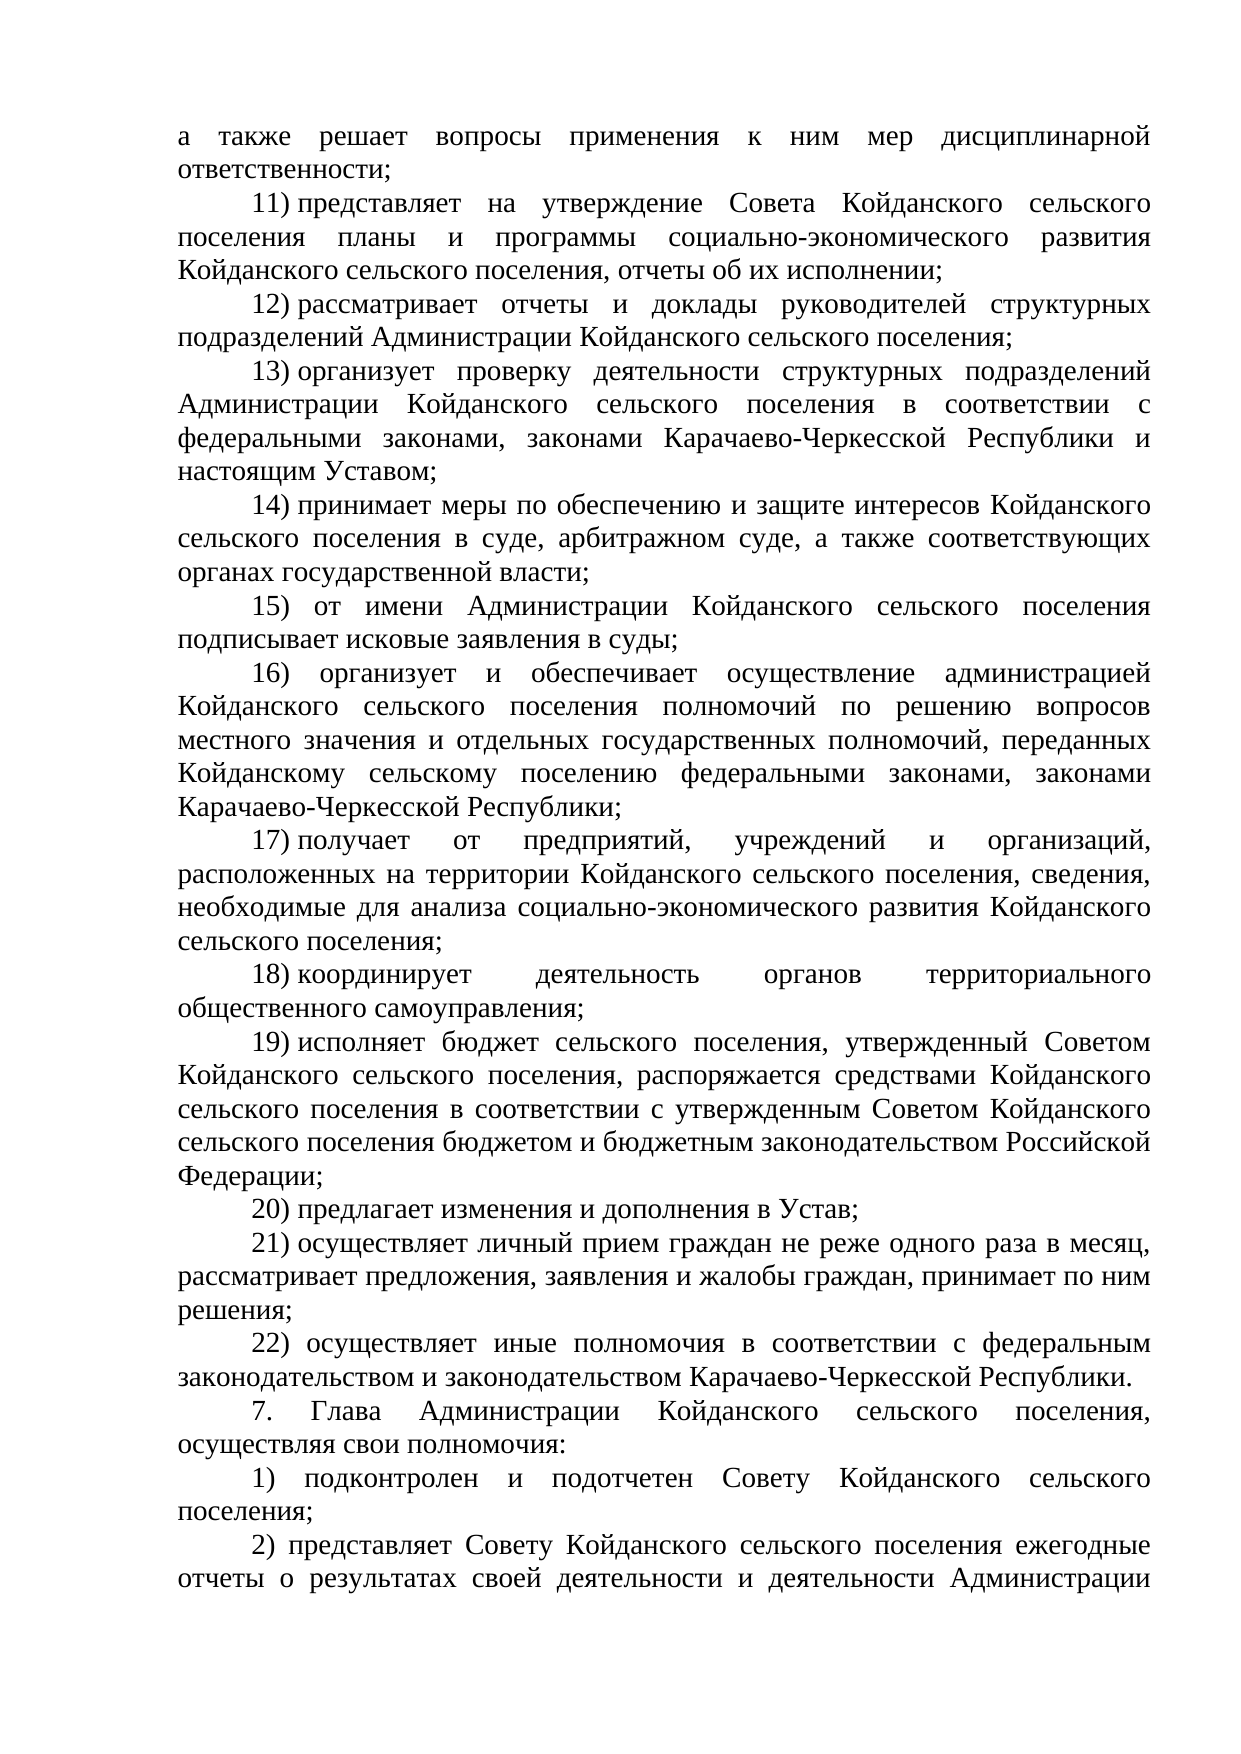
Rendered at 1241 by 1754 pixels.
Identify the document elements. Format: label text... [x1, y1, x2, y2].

text 13) организует проверку деятельности структурных подразделений Администрации Койданского сельского поселения в соответствии с федеральными законами, законами Карачаево-Черкесской Республики и настоящим Уставом; [177, 353, 1152, 487]
text 20) предлагает изменения и дополнения в Устав; [177, 1191, 1152, 1225]
text 21) осуществляет личный прием граждан не реже одного раза в месяц, рассматривает предложения, заявления и жалобы граждан, принимает по ним решения; [177, 1225, 1152, 1326]
text 16) организует и обеспечивает осуществление администрацией Койданского сельского поселения полномочий по решению вопросов местного значения и отдельных государственных полномочий, переданных Койданскому сельскому поселению федеральными законами, законами Карачаево-Черкесской Республики; [177, 655, 1152, 822]
text 17) получает от предприятий, учреждений и организаций, расположенных на территории Койданского сельского поселения, сведения, необходимые для анализа социально-экономического развития Койданского сельского поселения; [177, 822, 1152, 957]
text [177, 1527, 1152, 1594]
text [177, 118, 1152, 185]
text 1) подконтролен и подотчетен Совету Койданского сельского поселения; [177, 1460, 1152, 1527]
text 18) координирует деятельность органов территориального общественного самоуправления; [177, 957, 1152, 1024]
text 12) рассматривает отчеты и доклады руководителей структурных подразделений Администрации Койданского сельского поселения; [177, 286, 1152, 353]
text 19) исполняет бюджет сельского поселения, утвержденный Советом Койданского сельского поселения, распоряжается средствами Койданского сельского поселения в соответствии с утвержденным Советом Койданского сельского поселения бюджетом и бюджетным законодательством Российской Федерации; [177, 1024, 1152, 1191]
text 7. Глава Администрации Койданского сельского поселения, осуществляя свои полномочия: [177, 1393, 1152, 1460]
text 11) представляет на утверждение Совета Койданского сельского поселения планы и программы социально-экономического развития Койданского сельского поселения, отчеты об их исполнении; [177, 185, 1152, 286]
text 15) от имени Администрации Койданского сельского поселения подписывает исковые заявления в суды; [177, 588, 1152, 655]
text 22) осуществляет иные полномочия в соответствии с федеральным законодательством и законодательством Карачаево-Черкесской Республики. [177, 1326, 1152, 1393]
text 14) принимает меры по обеспечению и защите интересов Койданского сельского поселения в суде, арбитражном суде, а также соответствующих органах государственной власти; [177, 487, 1152, 588]
